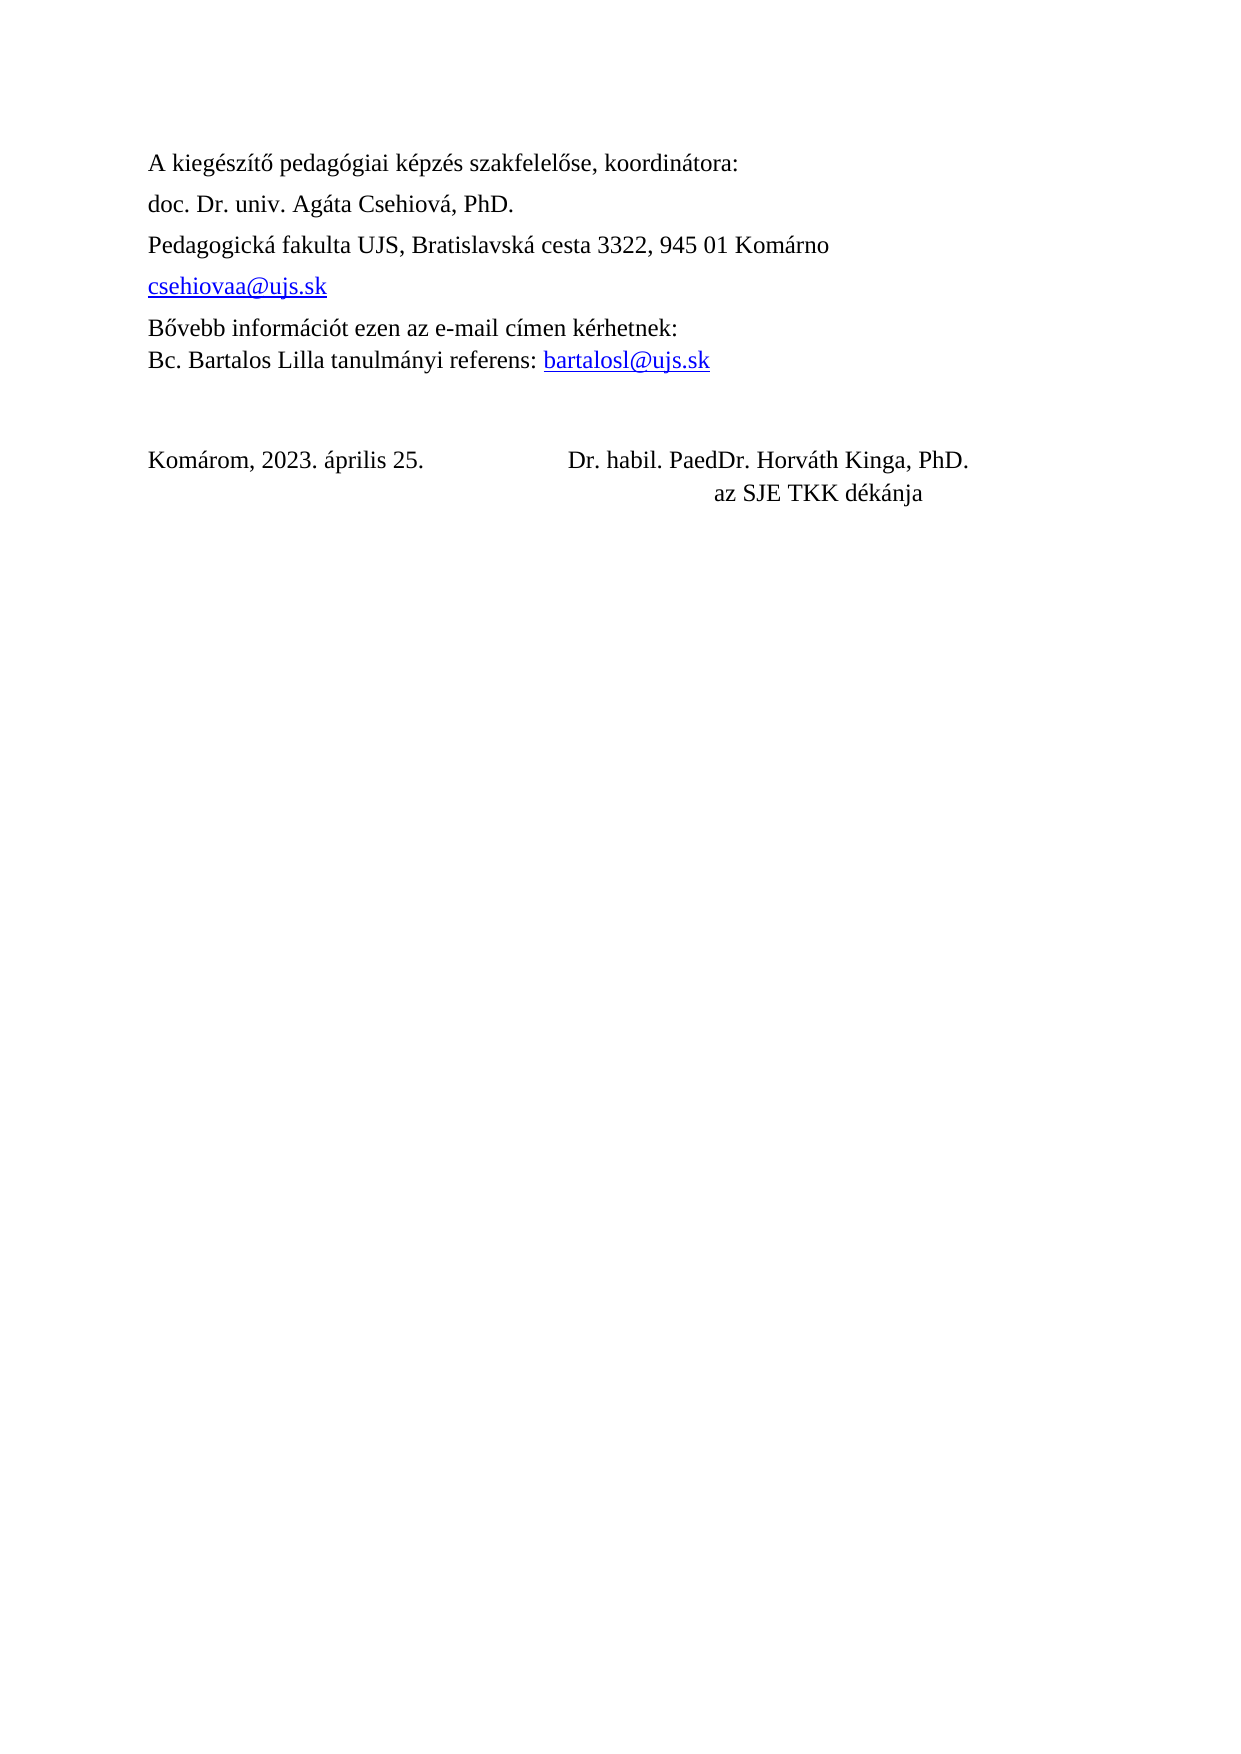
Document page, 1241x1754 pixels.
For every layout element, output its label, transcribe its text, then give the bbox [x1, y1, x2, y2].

text az SJE TKK dékánja [148, 478, 1093, 506]
text Bővebb információt ezen az e-mail címen kérhetnek: [148, 313, 1093, 341]
text Komárom, 2023. április 25. Dr. habil. PaedDr. Horváth Kinga, PhD. [148, 445, 1093, 473]
text csehiovaa@ujs.sk [148, 271, 1093, 300]
text Bc. Bartalos Lilla tanulmányi referens: bartalosl@ujs.sk [148, 346, 1093, 374]
text A kiegészítő pedagógiai képzés szakfelelőse, koordinátora: [148, 148, 1093, 176]
text doc. Dr. univ. Agáta Csehiová, PhD. [148, 189, 1093, 218]
text Pedagogická fakulta UJS, Bratislavská cesta 3322, 945 01 Komárno [148, 230, 1093, 259]
